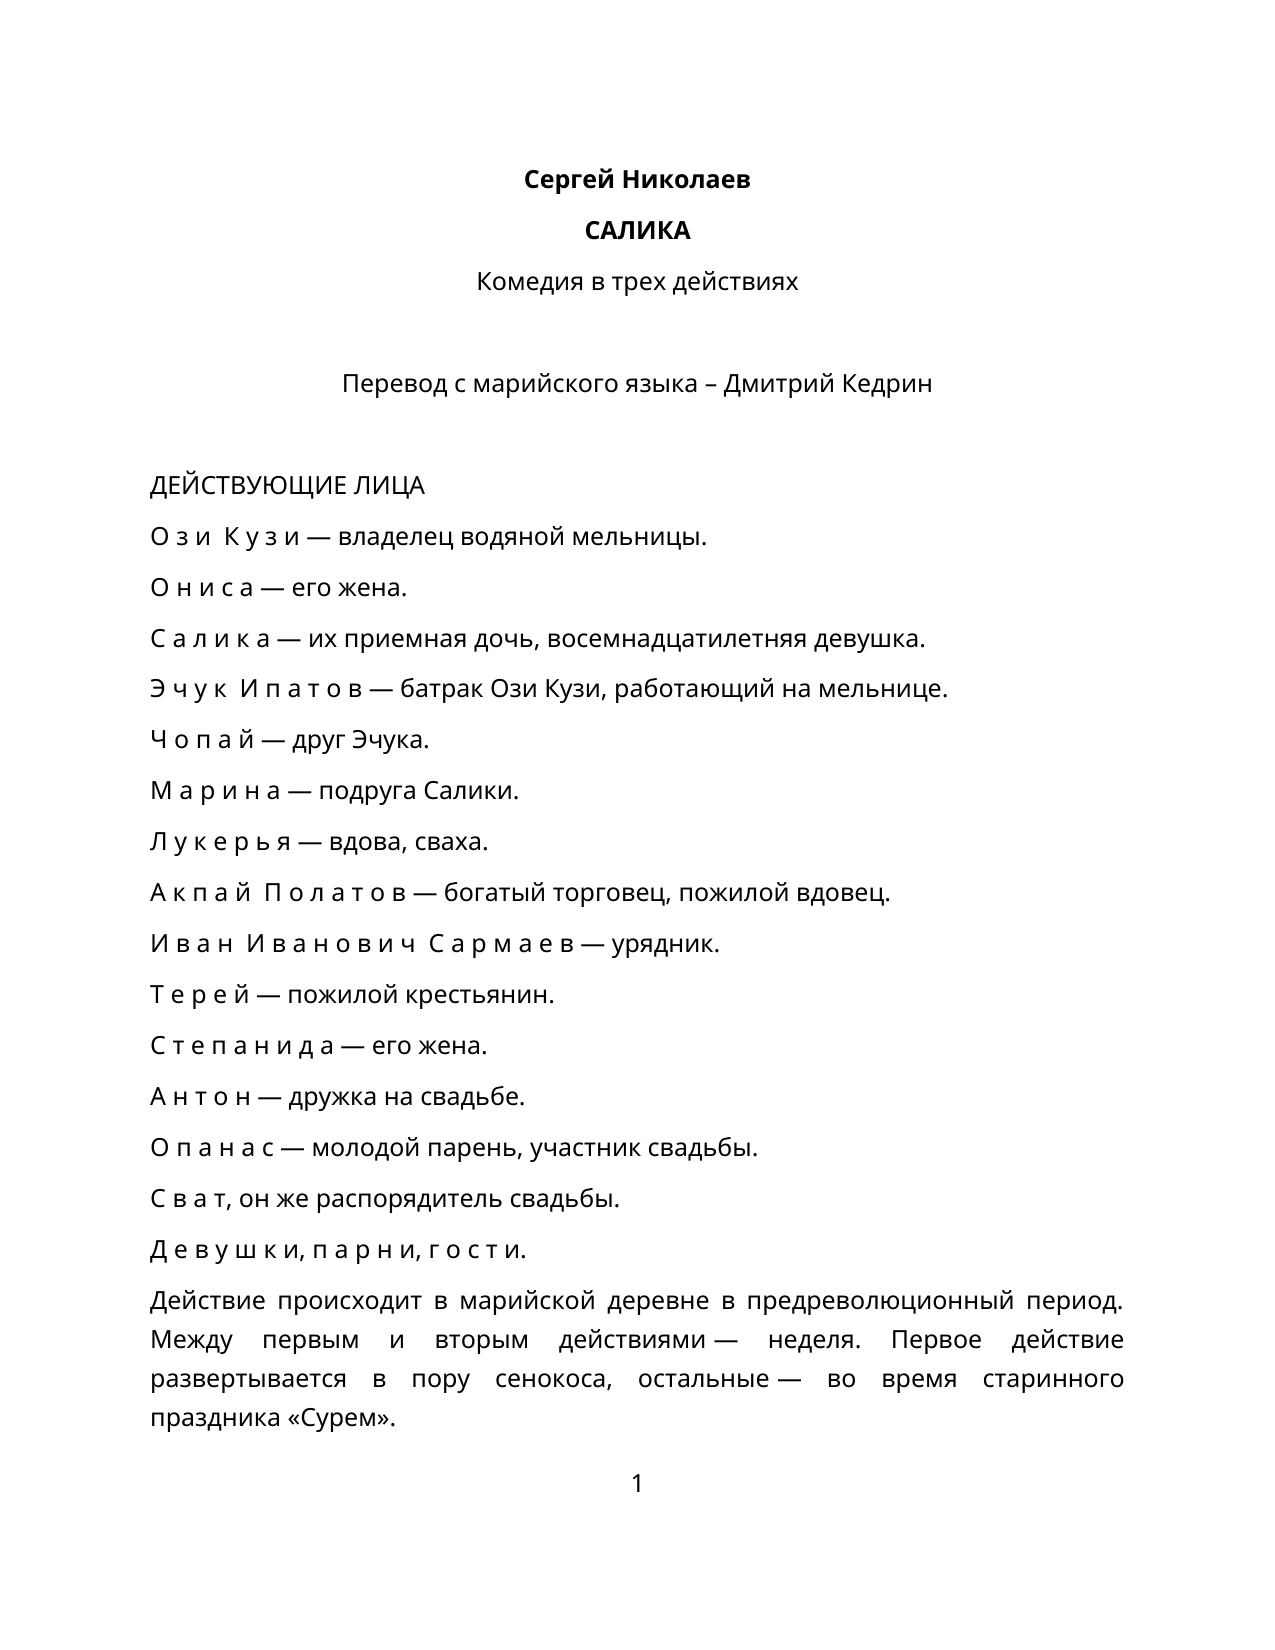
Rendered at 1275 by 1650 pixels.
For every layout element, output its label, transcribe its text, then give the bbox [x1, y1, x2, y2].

text А н т о н — дружка на свадьбе. [150, 1079, 1125, 1113]
text Д е в у ш к и, п а р н и, г о с т и. [150, 1231, 1125, 1266]
text О з и К у з и — владелец водяной мельницы. [150, 518, 1125, 552]
text САЛИКА [150, 213, 1125, 247]
text Л у к е р ь я — вдова, сваха. [150, 824, 1125, 858]
text А к п а й П о л а т о в — богатый торговец, пожилой вдовец. [150, 875, 1125, 909]
text ДЕЙСТВУЮЩИЕ ЛИЦА [150, 467, 1125, 501]
text Т е р е й — пожилой крестьянин. [150, 977, 1125, 1011]
text Сергей Николаев [150, 162, 1125, 196]
text Ч о п а й — друг Эчука. [150, 722, 1125, 756]
text И в а н И в а н о в и ч С а р м а е в — урядник. [150, 926, 1125, 960]
text Действие происходит в марийской деревне в предреволюционный период. Между первым и вторым действиями — неделя. Первое действие развертывается в пору сенокоса, остальные — во время старинного праздника «Сурем». [150, 1282, 1125, 1434]
text Э ч у к И п а т о в — батрак Ози Кузи, работающий на мельнице. [150, 671, 1125, 705]
text М а р и н а — подруга Салики. [150, 773, 1125, 807]
text О п а н а с — молодой парень, участник свадьбы. [150, 1129, 1125, 1164]
text Перевод с марийского языка – Дмитрий Кедрин [150, 366, 1125, 399]
text С а л и к а — их приемная дочь, восемнадцатилетняя девушка. [150, 620, 1125, 654]
text С т е п а н и д а — его жена. [150, 1028, 1125, 1062]
text С в а т, он же распорядитель свадьбы. [150, 1181, 1125, 1214]
text Комедия в трех действиях [150, 264, 1125, 298]
text О н и с а — его жена. [150, 569, 1125, 603]
